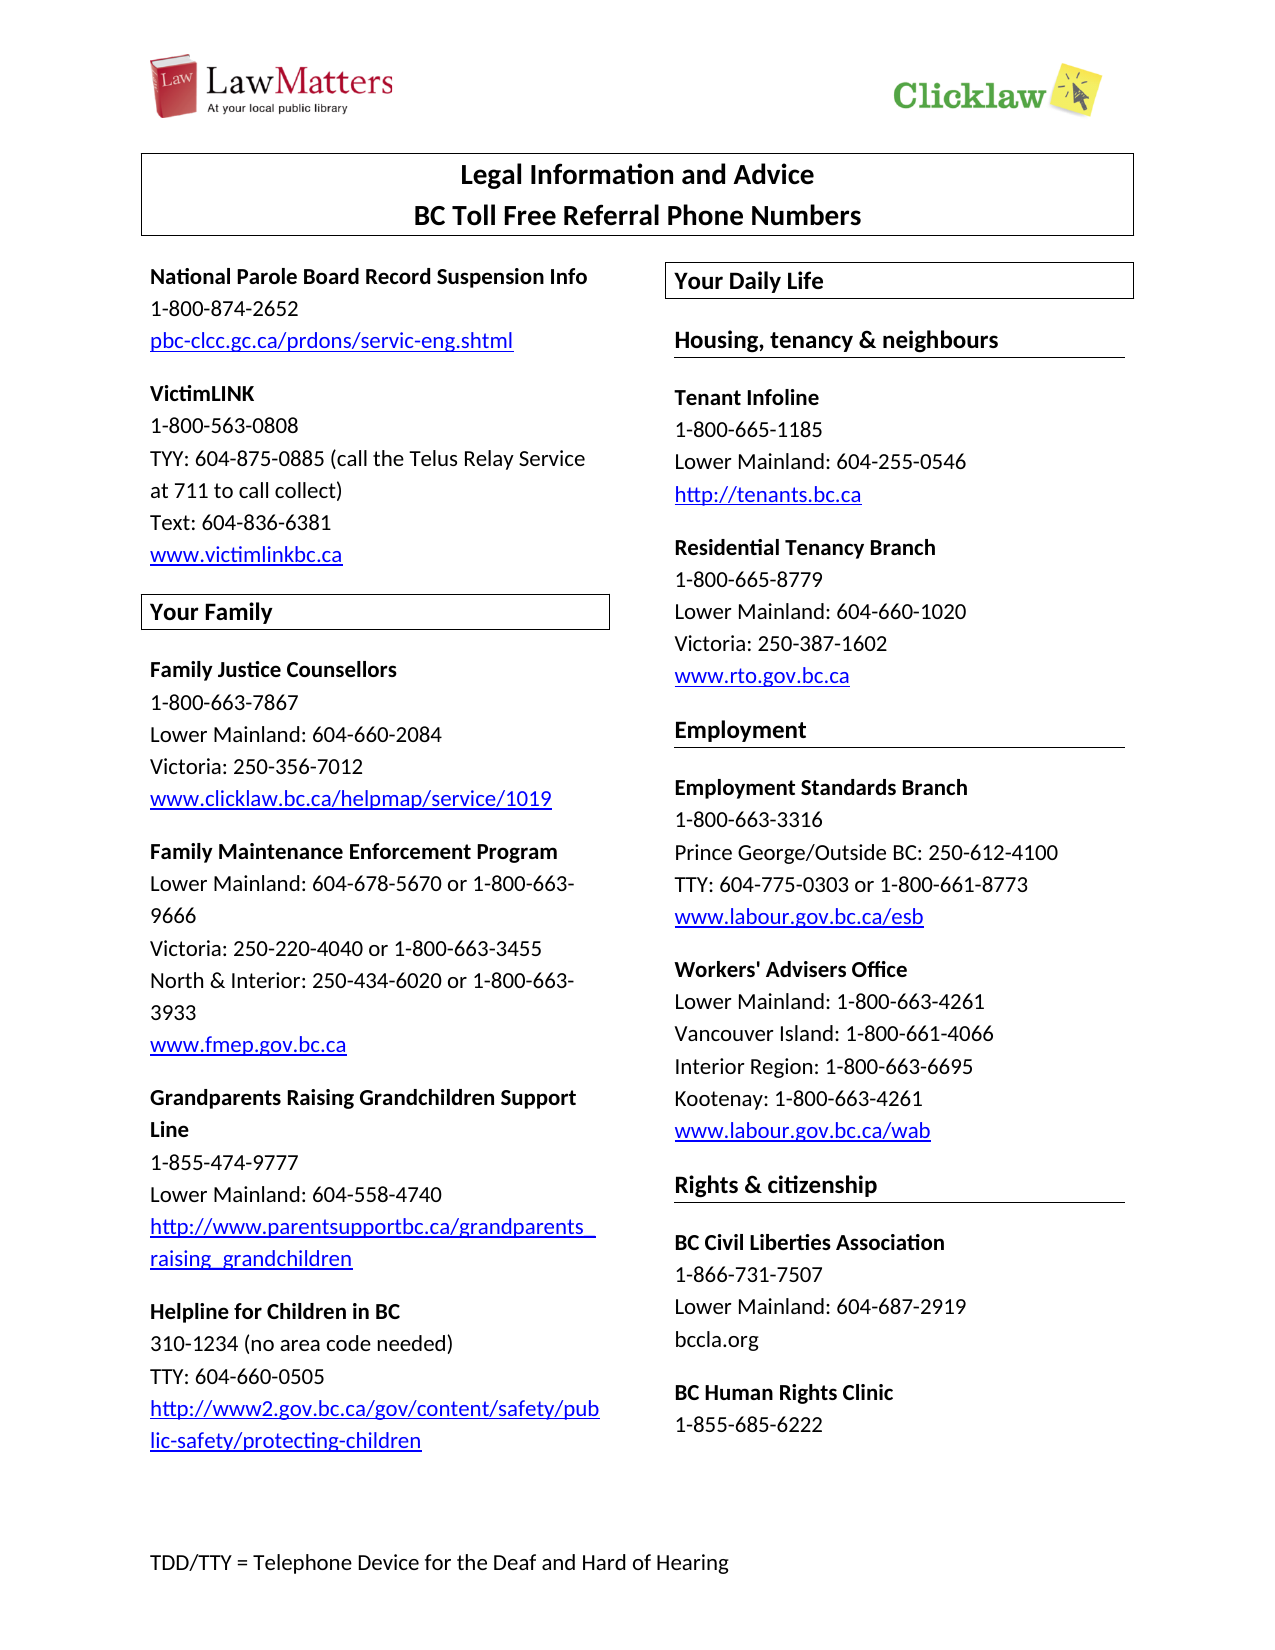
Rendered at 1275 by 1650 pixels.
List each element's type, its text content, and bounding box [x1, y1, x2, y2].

text BC Human Rights Clinic 1-855-685-6222 604-622-1100 www.bchrc.net [674, 1378, 1125, 1438]
text Housing, tenancy & neighbours [674, 324, 1125, 357]
text Family Maintenance Enforcement Program Lower Mainland: 604-678-5670 or 1-800-663-9666 Victoria: 250-220-4040 or 1-800-663-3455 North & Interior: 250-434-6020 or 1-800-663-3933 www.fmep.gov.bc.ca [150, 837, 601, 1058]
text Employment [674, 714, 1125, 747]
picture [150, 54, 393, 118]
text Tenant Infoline 1-800-665-1185 Lower Mainland: 604-255-0546 http://tenants.bc.ca [674, 383, 1125, 508]
text Workers' Advisers Office Lower Mainland: 1-800-663-4261 Vancouver Island: 1-800-661-4066 Interior Region: 1-800-663-6695 Kootenay: 1-800-663-4261 www.labour.gov.bc.ca/wab [674, 955, 1125, 1144]
text Family Justice Counsellors 1-800-663-7867 Lower Mainland: 604-660-2084 Victoria: 250-356-7012 www.clicklaw.bc.ca/helpmap/service/1019 [150, 656, 601, 812]
text Your Daily Life [666, 263, 1133, 298]
text Employment Standards Branch 1-800-663-3316 Prince George/Outside BC: 250-612-4100 TTY: 604-775-0303 or 1-800-661-8773 www.labour.gov.bc.ca/esb [674, 773, 1125, 930]
text Legal Information and Advice BC Toll Free Referral Phone Numbers [142, 154, 1133, 235]
text VictimLINK 1-800-563-0808 TYY: 604-875-0885 (call the Telus Relay Service at 711 to call collect) Text: 604-836-6381 www.victimlinkbc.ca [150, 379, 601, 568]
text Helpline for Children in BC 310-1234 (no area code needed) TTY: 604-660-0505 http://www2.gov.bc.ca/gov/content/safety/public-safety/protecting-children [150, 1297, 601, 1454]
text National Parole Board Record Suspension Info 1-800-874-2652 pbc-clcc.gc.ca/prdons/servic-eng.shtml [150, 262, 601, 354]
text Your Family [142, 595, 609, 629]
picture [878, 55, 1113, 124]
text BC Civil Liberties Association 1-866-731-7507 Lower Mainland: 604-687-2919 bccla.org [674, 1228, 1125, 1353]
text Rights & citizenship [674, 1169, 1125, 1202]
text Residential Tenancy Branch 1-800-665-8779 Lower Mainland: 604-660-1020 Victoria: 250-387-1602 www.rto.gov.bc.ca [674, 533, 1125, 689]
text Grandparents Raising Grandchildren Support Line 1-855-474-9777 Lower Mainland: 604-558-4740 http://www.parentsupportbc.ca/grandparents_raising_grandchildren [150, 1083, 601, 1272]
